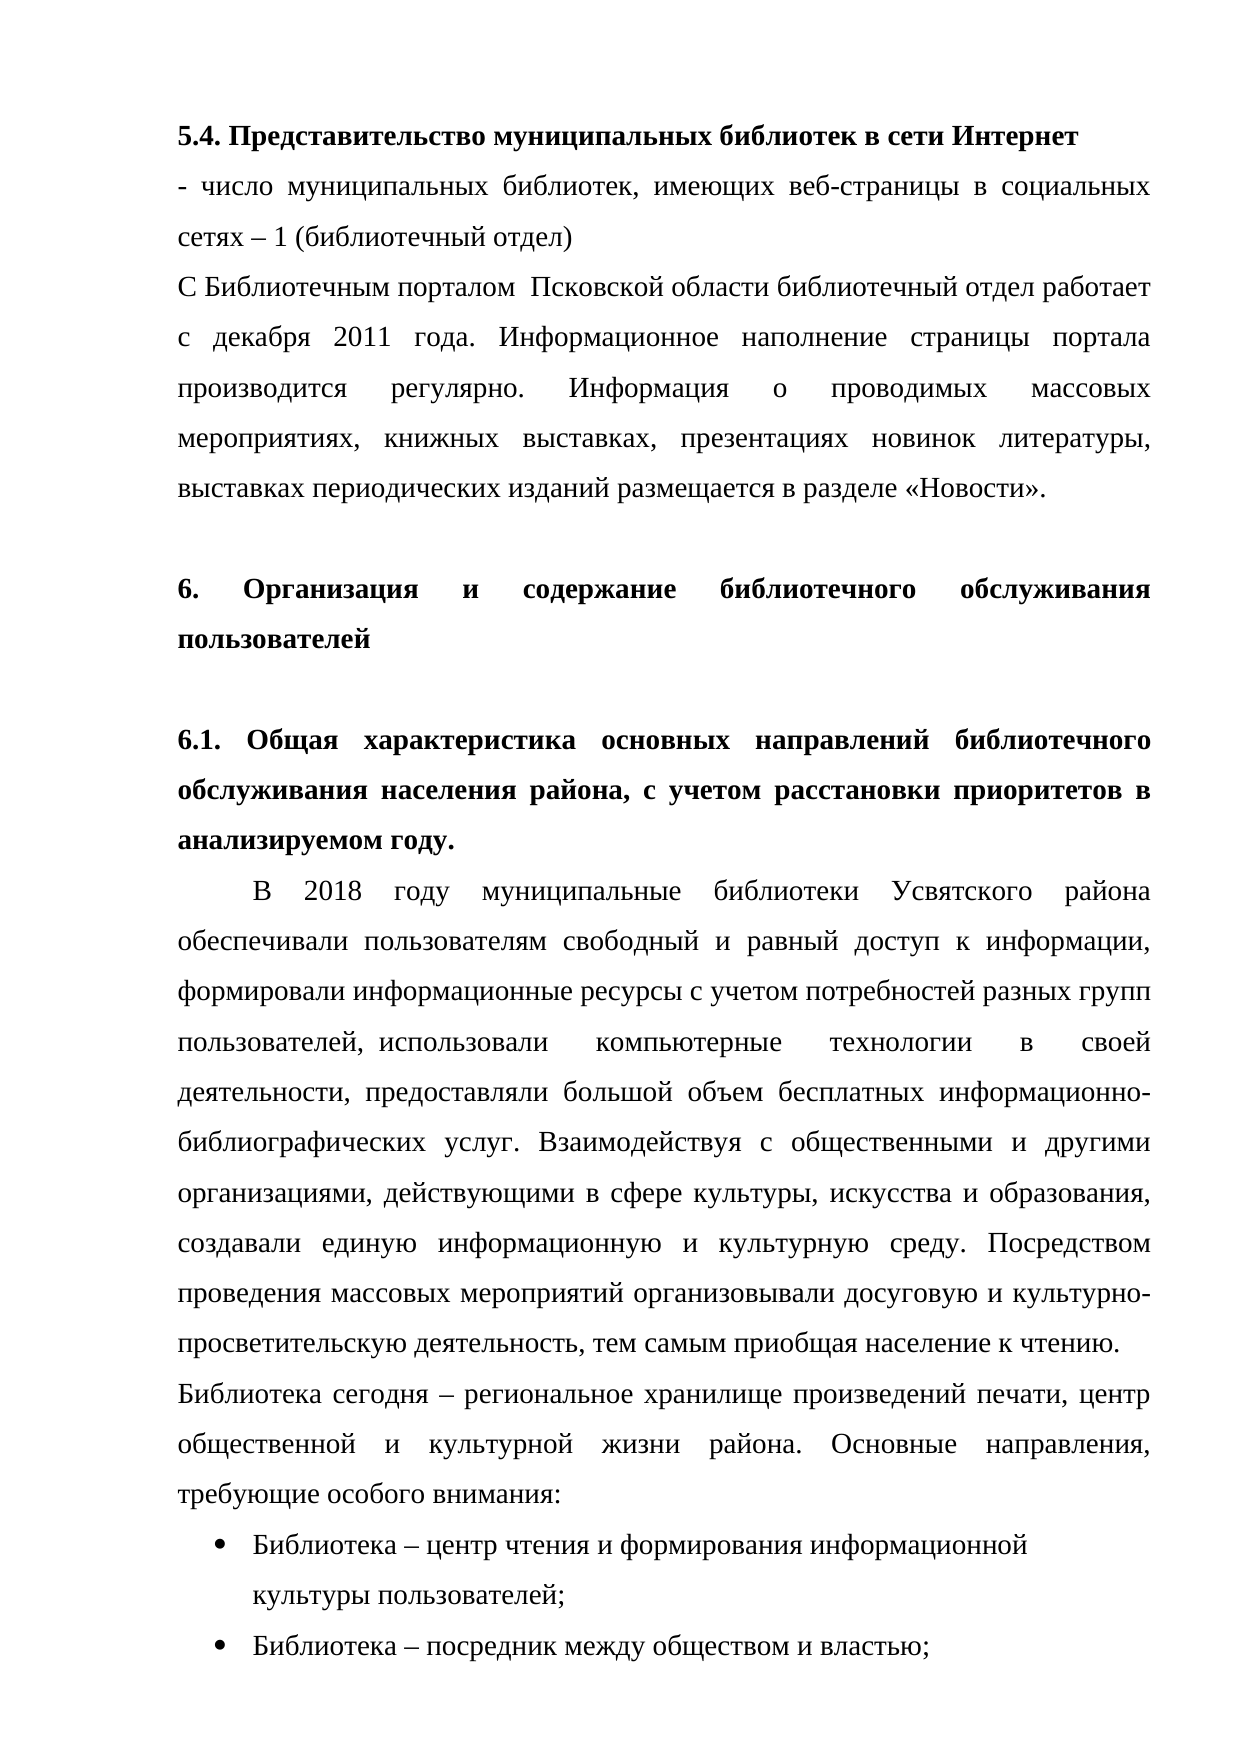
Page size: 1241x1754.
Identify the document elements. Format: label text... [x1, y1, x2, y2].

text С Библиотечным порталом Псковской области библиотечный отдел работает с декабря 2011 года. Информационное наполнение страницы портала производится регулярно. Информация о проводимых массовых мероприятиях, книжных выставках, презентациях новинок литературы, выставках периодических изданий размещается в разделе «Новости». [177, 269, 1152, 504]
text 6. Организация и содержание библиотечного обслуживания пользователей [177, 571, 1152, 655]
text Библиотека сегодня – региональное хранилище произведений печати, центр общественной и культурной жизни района. Основные направления, требующие особого внимания: [177, 1376, 1152, 1510]
text В 2018 году муниципальные библиотеки Усвятского района обеспечивали пользователям свободный и равный доступ к информации, формировали информационные ресурсы с учетом потребностей разных групп пользователей, использовали компьютерные технологии в своей деятельности, предоставляли большой объем бесплатных информационно-библиографических услуг. Взаимодействуя с общественными и другими организациями, действующими в сфере культуры, искусства и образования, создавали единую информационную и культурную среду. Посредством проведения массовых мероприятий организовывали досуговую и культурно-просветительскую деятельность, тем самым приобщая население к чтению. [177, 873, 1152, 1359]
text 6.1. Общая характеристика основных направлений библиотечного обслуживания населения района, с учетом расстановки приоритетов в анализируемом году. [177, 722, 1152, 856]
text 5.4. Представительство муниципальных библиотек в сети Интернет [177, 118, 1152, 152]
list Библиотека – центр чтения и формирования информационной культуры пользователей; [215, 1527, 1152, 1611]
text - число муниципальных библиотек, имеющих веб-страницы в социальных сетях – 1 (библиотечный отдел) [177, 168, 1152, 252]
list Библиотека – посредник между обществом и властью; [215, 1628, 1152, 1661]
